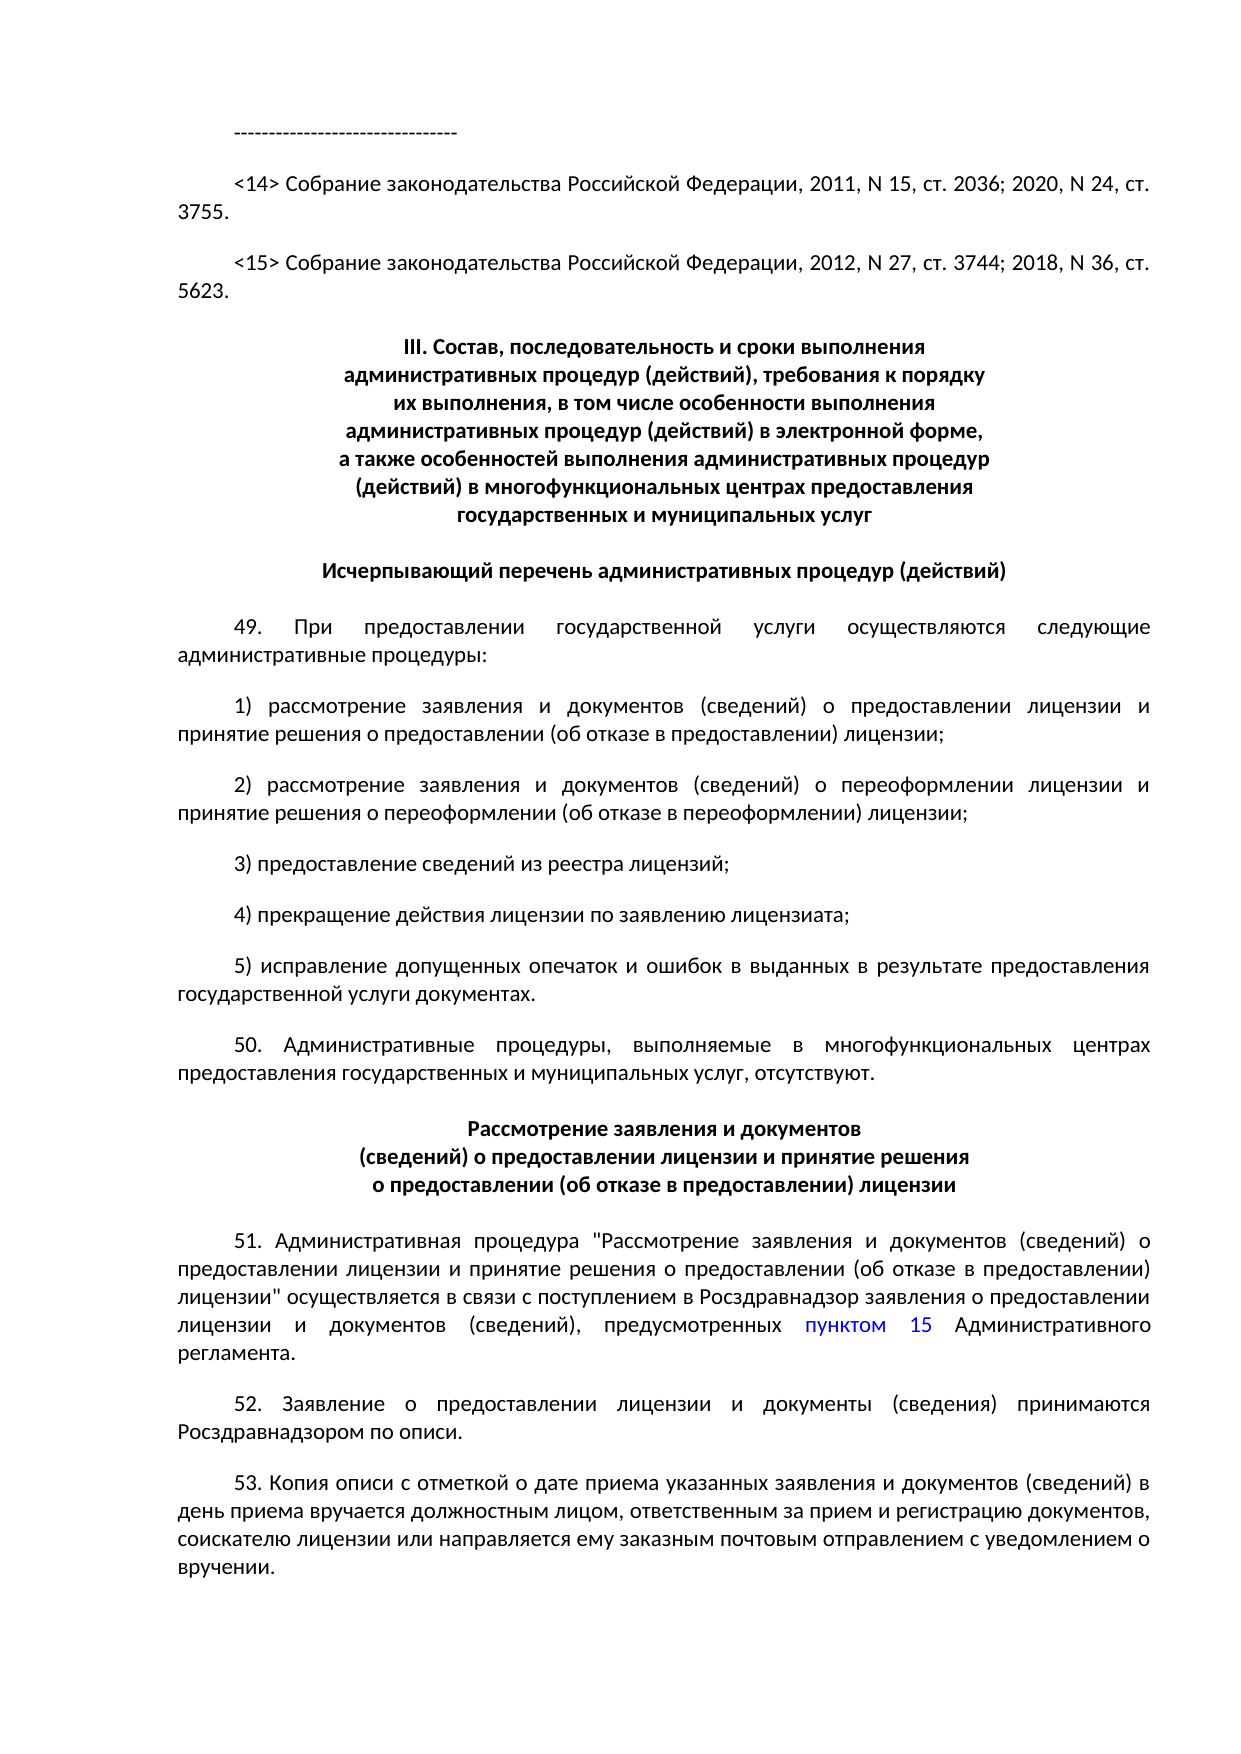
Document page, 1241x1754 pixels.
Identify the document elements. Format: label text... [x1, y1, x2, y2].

title а также особенностей выполнения административных процедур [177, 444, 1152, 472]
title III. Состав, последовательность и сроки выполнения [177, 332, 1152, 360]
text <15> Собрание законодательства Российской Федерации, 2012, N 27, ст. 3744; 2018, N 36, ст. 5623. [177, 248, 1152, 304]
text 2) рассмотрение заявления и документов (сведений) о переоформлении лицензии и принятие решения о переоформлении (об отказе в переоформлении) лицензии; [177, 770, 1152, 826]
title административных процедур (действий) в электронной форме, [177, 416, 1152, 444]
title (действий) в многофункциональных центрах предоставления [177, 472, 1152, 500]
title о предоставлении (об отказе в предоставлении) лицензии [177, 1170, 1152, 1198]
text 50. Административные процедуры, выполняемые в многофункциональных центрах предоставления государственных и муниципальных услуг, отсутствуют. [177, 1030, 1152, 1086]
title их выполнения, в том числе особенности выполнения [177, 388, 1152, 416]
text 3) предоставление сведений из реестра лицензий; [177, 849, 1152, 877]
title административных процедур (действий), требования к порядку [177, 360, 1152, 388]
text 49. При предоставлении государственной услуги осуществляются следующие административные процедуры: [177, 612, 1152, 668]
text <14> Собрание законодательства Российской Федерации, 2011, N 15, ст. 2036; 2020, N 24, ст. 3755. [177, 169, 1152, 225]
title Исчерпывающий перечень административных процедур (действий) [177, 556, 1152, 584]
title Рассмотрение заявления и документов [177, 1114, 1152, 1142]
title (сведений) о предоставлении лицензии и принятие решения [177, 1142, 1152, 1170]
text 5) исправление допущенных опечаток и ошибок в выданных в результате предоставления государственной услуги документах. [177, 951, 1152, 1007]
text 1) рассмотрение заявления и документов (сведений) о предоставлении лицензии и принятие решения о предоставлении (об отказе в предоставлении) лицензии; [177, 691, 1152, 747]
text 53. Копия описи с отметкой о дате приема указанных заявления и документов (сведений) в день приема вручается должностным лицом, ответственным за прием и регистрацию документов, соискателю лицензии или направляется ему заказным почтовым отправлением с уведомлением о вручении. [177, 1468, 1152, 1580]
title государственных и муниципальных услуг [177, 500, 1152, 528]
text 52. Заявление о предоставлении лицензии и документы (сведения) принимаются Росздравнадзором по описи. [177, 1389, 1152, 1445]
text -------------------------------- [177, 118, 1152, 146]
text 51. Административная процедура "Рассмотрение заявления и документов (сведений) о предоставлении лицензии и принятие решения о предоставлении (об отказе в предоставлении) лицензии" осуществляется в связи с поступлением в Росздравнадзор заявления о предоставлении лицензии и документов (сведений), предусмотренных пунктом 15 Административного регламента. [177, 1226, 1152, 1366]
text 4) прекращение действия лицензии по заявлению лицензиата; [177, 900, 1152, 928]
